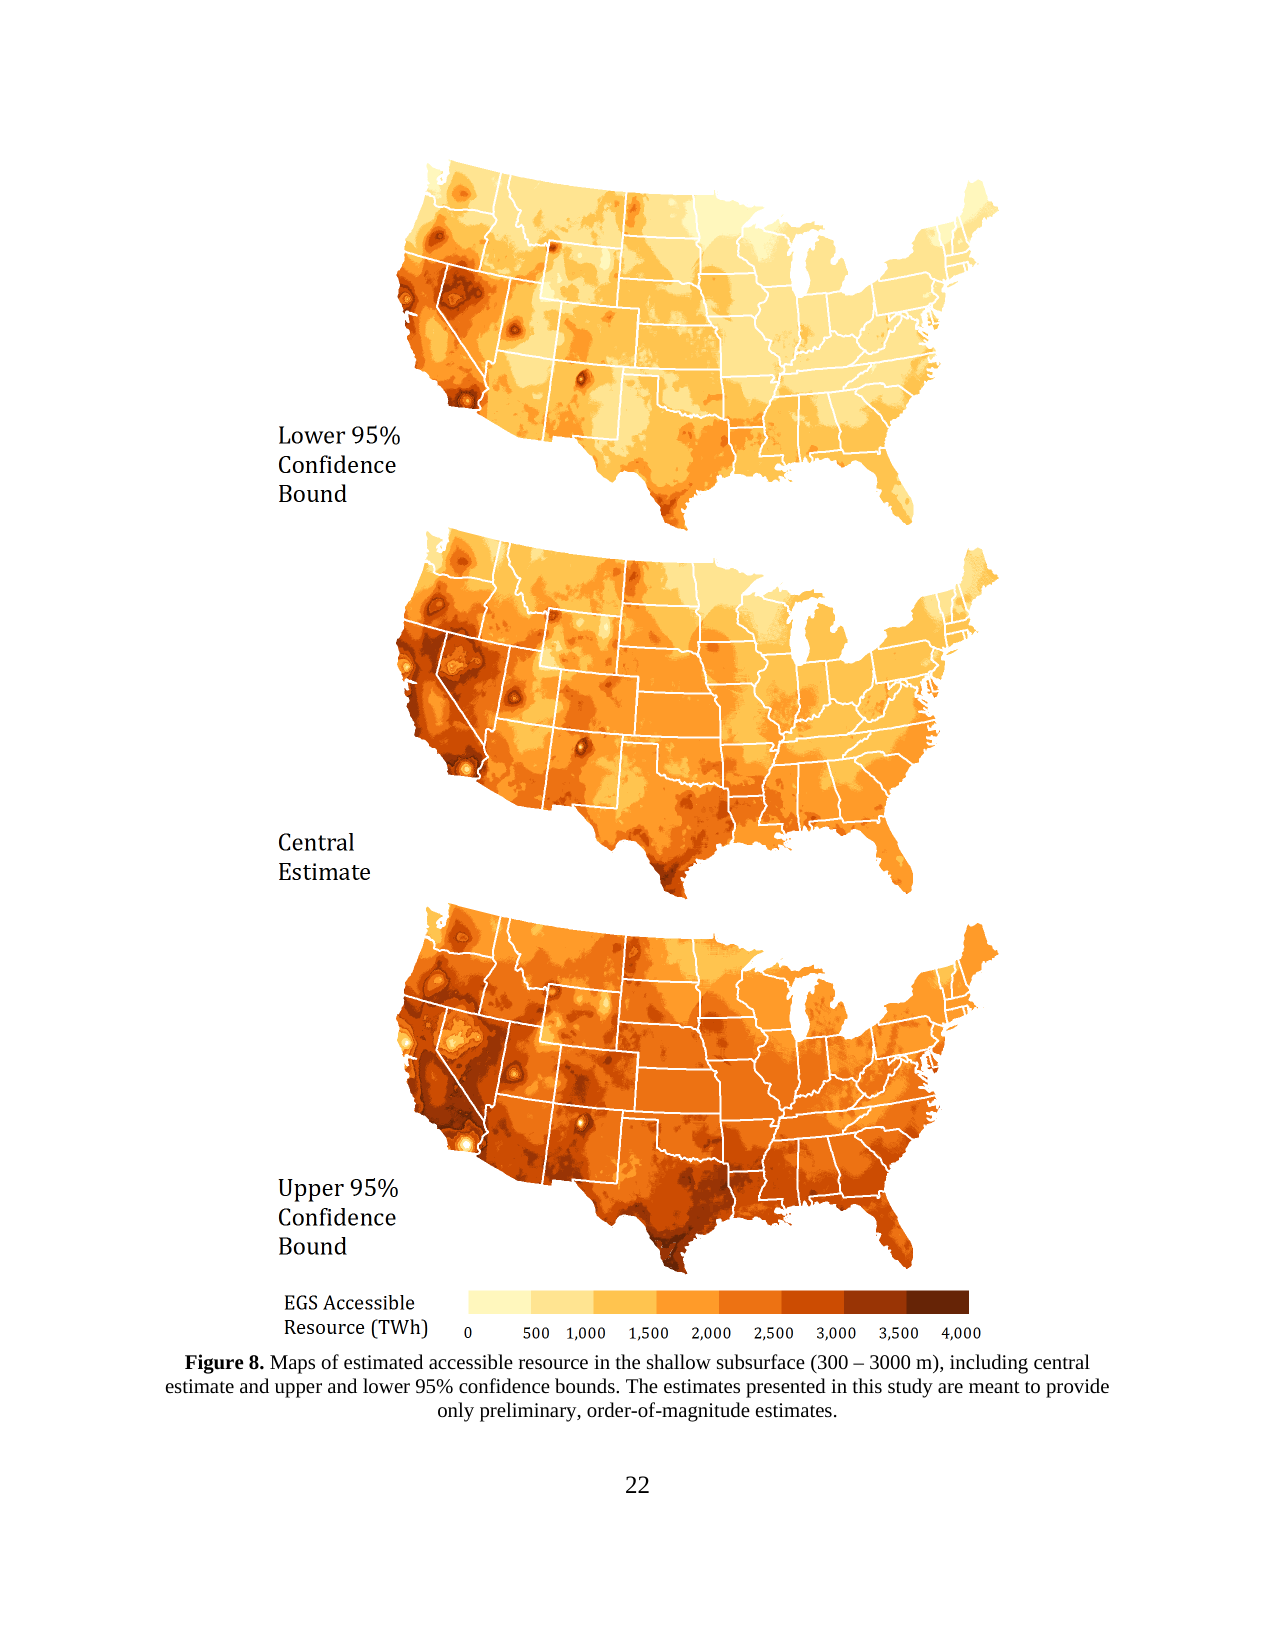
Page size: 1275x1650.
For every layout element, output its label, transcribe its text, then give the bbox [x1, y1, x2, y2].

picture [262, 150, 1013, 1350]
text Figure 8. Maps of estimated accessible resource in the shallow subsurface (300 – 3000 m), including central estimate and upper and lower 95% confidence bounds. The estimates presented in this study are meant to provide only preliminary, order-of-magnitude estimates. [150, 1350, 1125, 1422]
